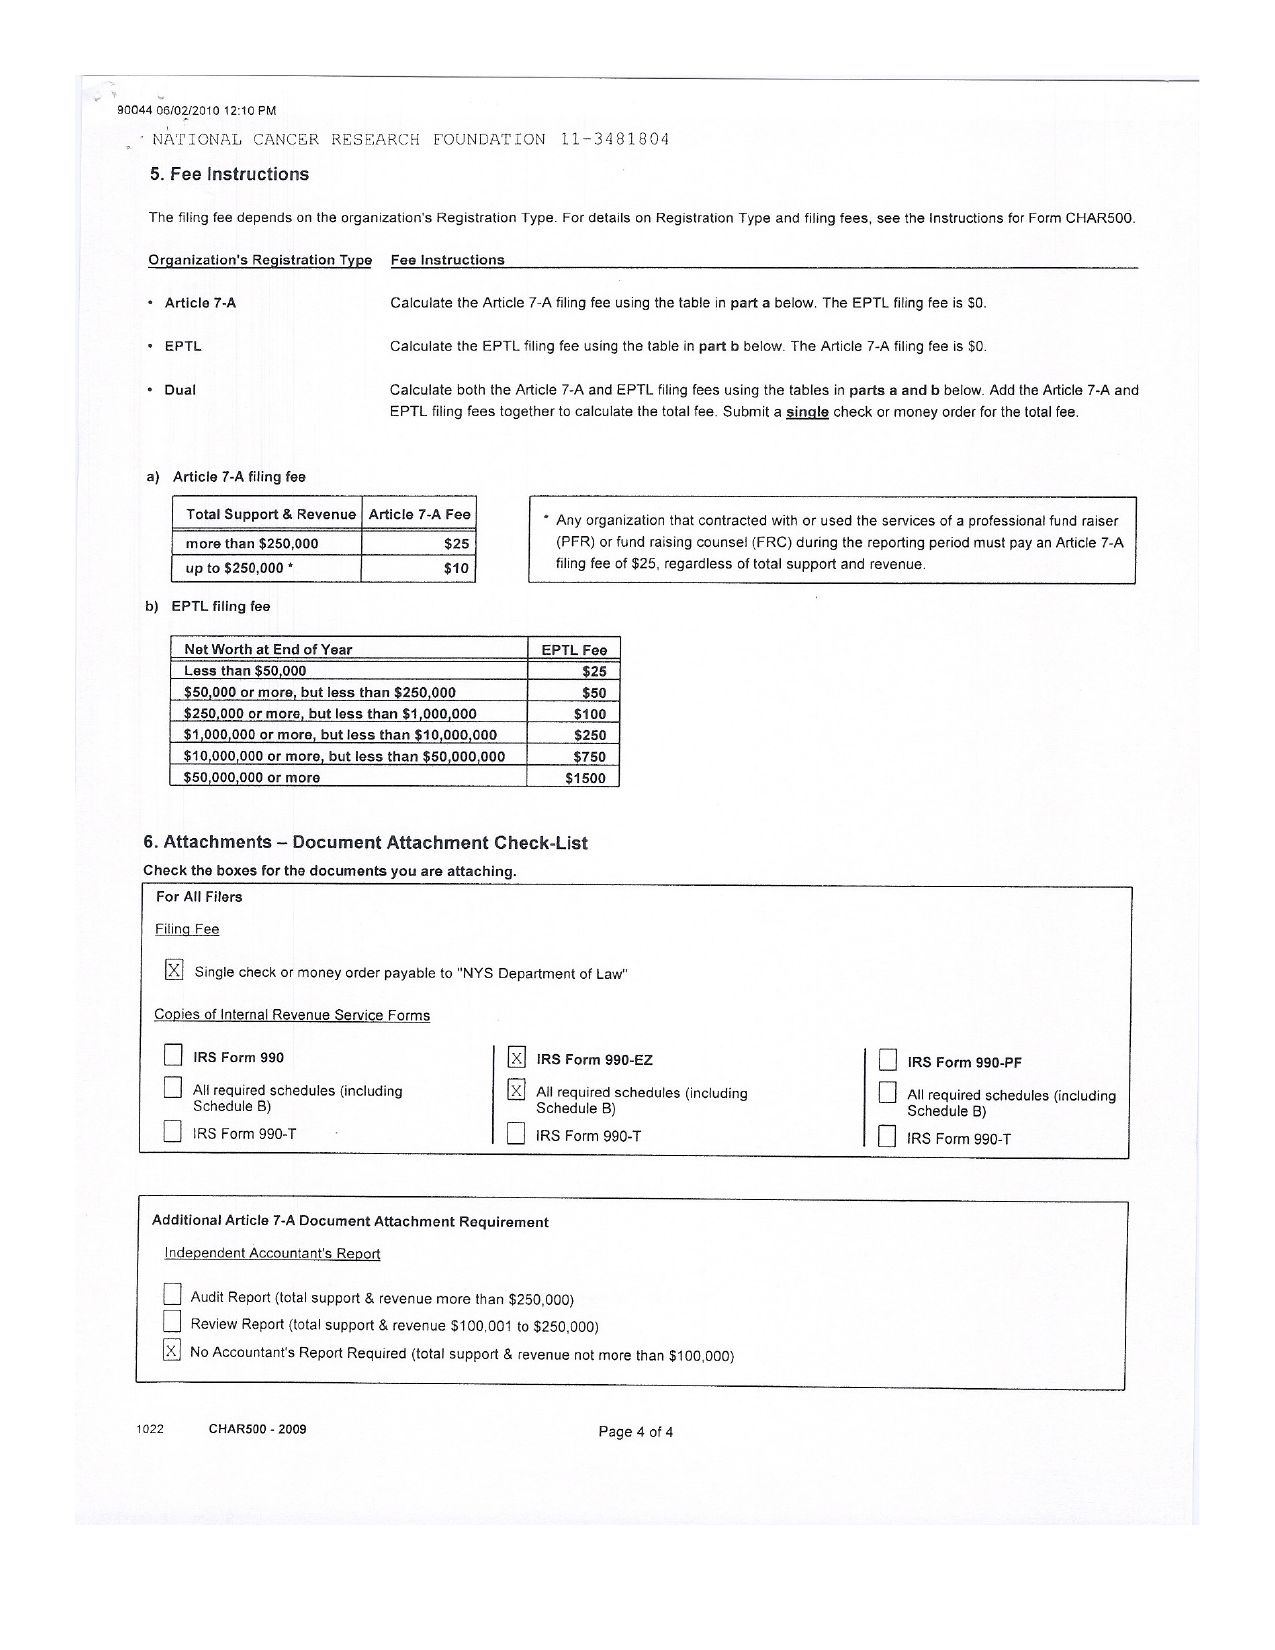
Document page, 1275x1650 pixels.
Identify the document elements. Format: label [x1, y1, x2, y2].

picture [75, 75, 1200, 1525]
